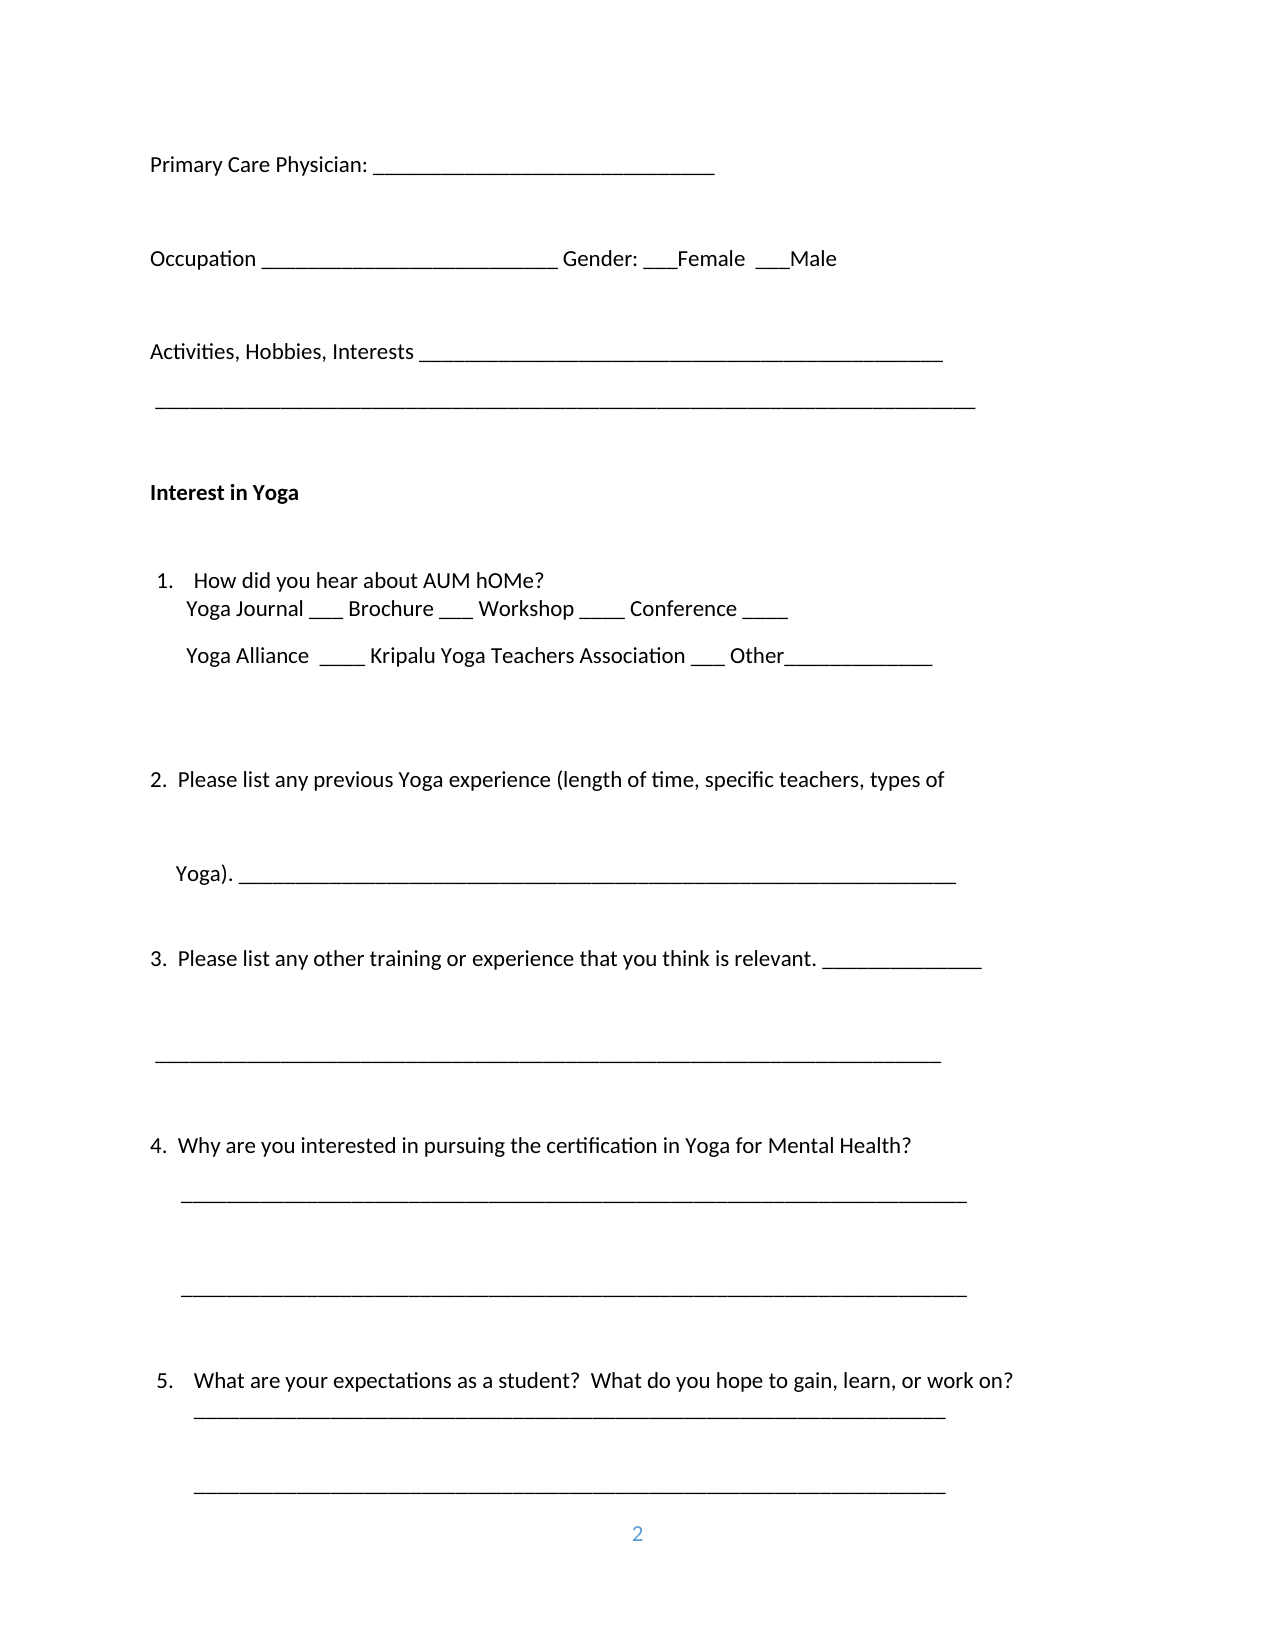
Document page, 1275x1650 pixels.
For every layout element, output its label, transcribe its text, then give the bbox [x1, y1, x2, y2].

text Yoga Journal ___ Brochure ___ Workshop ____ Conference ____ [150, 594, 1125, 622]
text Yoga). _______________________________________________________________ [150, 859, 1125, 887]
text Activities, Hobbies, Interests ______________________________________________ [150, 337, 1125, 366]
text 2. Please list any previous Yoga experience (length of time, specific teachers, types of [150, 765, 1125, 793]
text Yoga Alliance ____ Kripalu Yoga Teachers Association ___ Other_____________ [150, 641, 1125, 669]
list How did you hear about AUM hOMe? [156, 566, 1125, 594]
text ________________________________________________________________________ [150, 384, 1125, 412]
text Occupation __________________________ Gender: ___Female ___Male [150, 244, 1125, 272]
text _____________________________________________________________________ [150, 1178, 1125, 1207]
text Primary Care Physician: ______________________________ [150, 150, 1125, 178]
text _____________________________________________________________________ [150, 1272, 1125, 1300]
text Interest in Yoga [150, 478, 1125, 506]
text __________________________________________________________________ [194, 1469, 1125, 1497]
text 4. Why are you interested in pursuing the certification in Yoga for Mental Health? [150, 1132, 1125, 1160]
text _____________________________________________________________________ [150, 1038, 1125, 1066]
list What are your expectations as a student? What do you hope to gain, learn, or work on? __________________________________________________________________ [156, 1366, 1125, 1422]
text 3. Please list any other training or experience that you think is relevant. ______________ [150, 944, 1125, 972]
